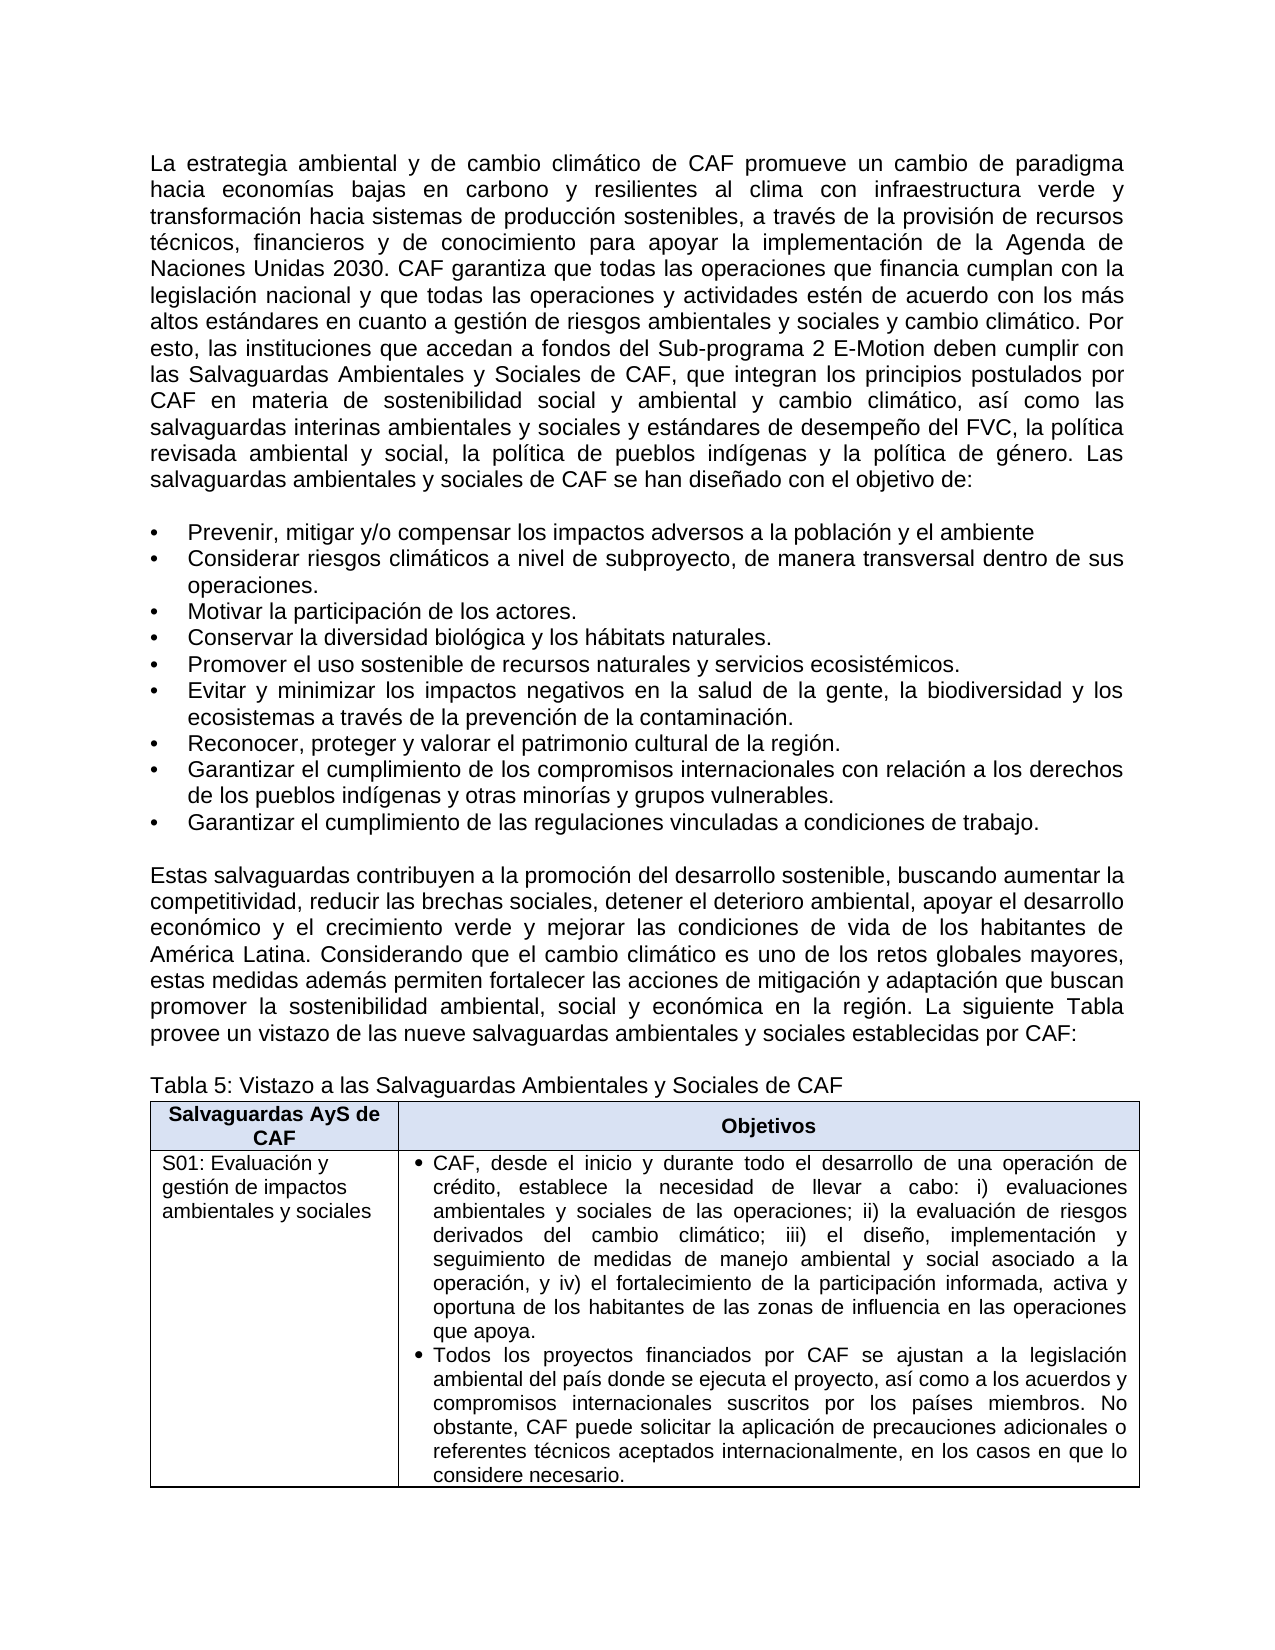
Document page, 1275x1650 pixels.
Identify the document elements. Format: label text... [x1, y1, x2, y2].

text Estas salvaguardas contribuyen a la promoción del desarrollo sostenible, buscando aumentar la competitividad, reducir las brechas sociales, detener el deterioro ambiental, apoyar el desarrollo económico y el crecimiento verde y mejorar las condiciones de vida de los habitantes de América Latina. Considerando que el cambio climático es uno de los retos globales mayores, estas medidas además permiten fortalecer las acciones de mitigación y adaptación que buscan promover la sostenibilidad ambiental, social y económica en la región. La siguiente Tabla provee un vistazo de las nueve salvaguardas ambientales y sociales establecidas por CAF: [150, 862, 1125, 1046]
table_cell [151, 1151, 398, 1486]
list Garantizar el cumplimiento de los compromisos internacionales con relación a los derechos de los pueblos indígenas y otras minorías y grupos vulnerables. [150, 756, 1125, 809]
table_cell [399, 1151, 1139, 1486]
text La estrategia ambiental y de cambio climático de CAF promueve un cambio de paradigma hacia economías bajas en carbono y resilientes al clima con infraestructura verde y transformación hacia sistemas de producción sostenibles, a través de la provisión de recursos técnicos, financieros y de conocimiento para apoyar la implementación de la Agenda de Naciones Unidas 2030. CAF garantiza que todas las operaciones que financia cumplan con la legislación nacional y que todas las operaciones y actividades estén de acuerdo con los más altos estándares en cuanto a gestión de riesgos ambientales y sociales y cambio climático. Por esto, las instituciones que accedan a fondos del Sub-programa 2 E-Motion deben cumplir con las Salvaguardas Ambientales y Sociales de CAF, que integran los principios postulados por CAF en materia de sostenibilidad social y ambiental y cambio climático, así como las salvaguardas interinas ambientales y sociales y estándares de desempeño del FVC, la política revisada ambiental y social, la política de pueblos indígenas y la política de género. Las salvaguardas ambientales y sociales de CAF se han diseñado con el objetivo de: [150, 150, 1125, 493]
list Promover el uso sostenible de recursos naturales y servicios ecosistémicos. [150, 651, 1125, 677]
list Evitar y minimizar los impactos negativos en la salud de la gente, la biodiversidad y los ecosistemas a través de la prevención de la contaminación. [150, 677, 1125, 730]
list Prevenir, mitigar y/o compensar los impactos adversos a la población y el ambiente [150, 519, 1125, 545]
list Reconocer, proteger y valorar el patrimonio cultural de la región. [150, 730, 1125, 756]
list Motivar la participación de los actores. [150, 598, 1125, 624]
list Considerar riesgos climáticos a nivel de subproyecto, de manera transversal dentro de sus operaciones. [150, 545, 1125, 598]
table_header Objetivos [399, 1102, 1139, 1150]
table_header Salvaguardas AyS de CAF [151, 1102, 398, 1150]
list Garantizar el cumplimiento de las regulaciones vinculadas a condiciones de trabajo. [150, 809, 1125, 835]
text Tabla 5: Vistazo a las Salvaguardas Ambientales y Sociales de CAF [150, 1072, 1125, 1099]
list Conservar la diversidad biológica y los hábitats naturales. [150, 624, 1125, 651]
